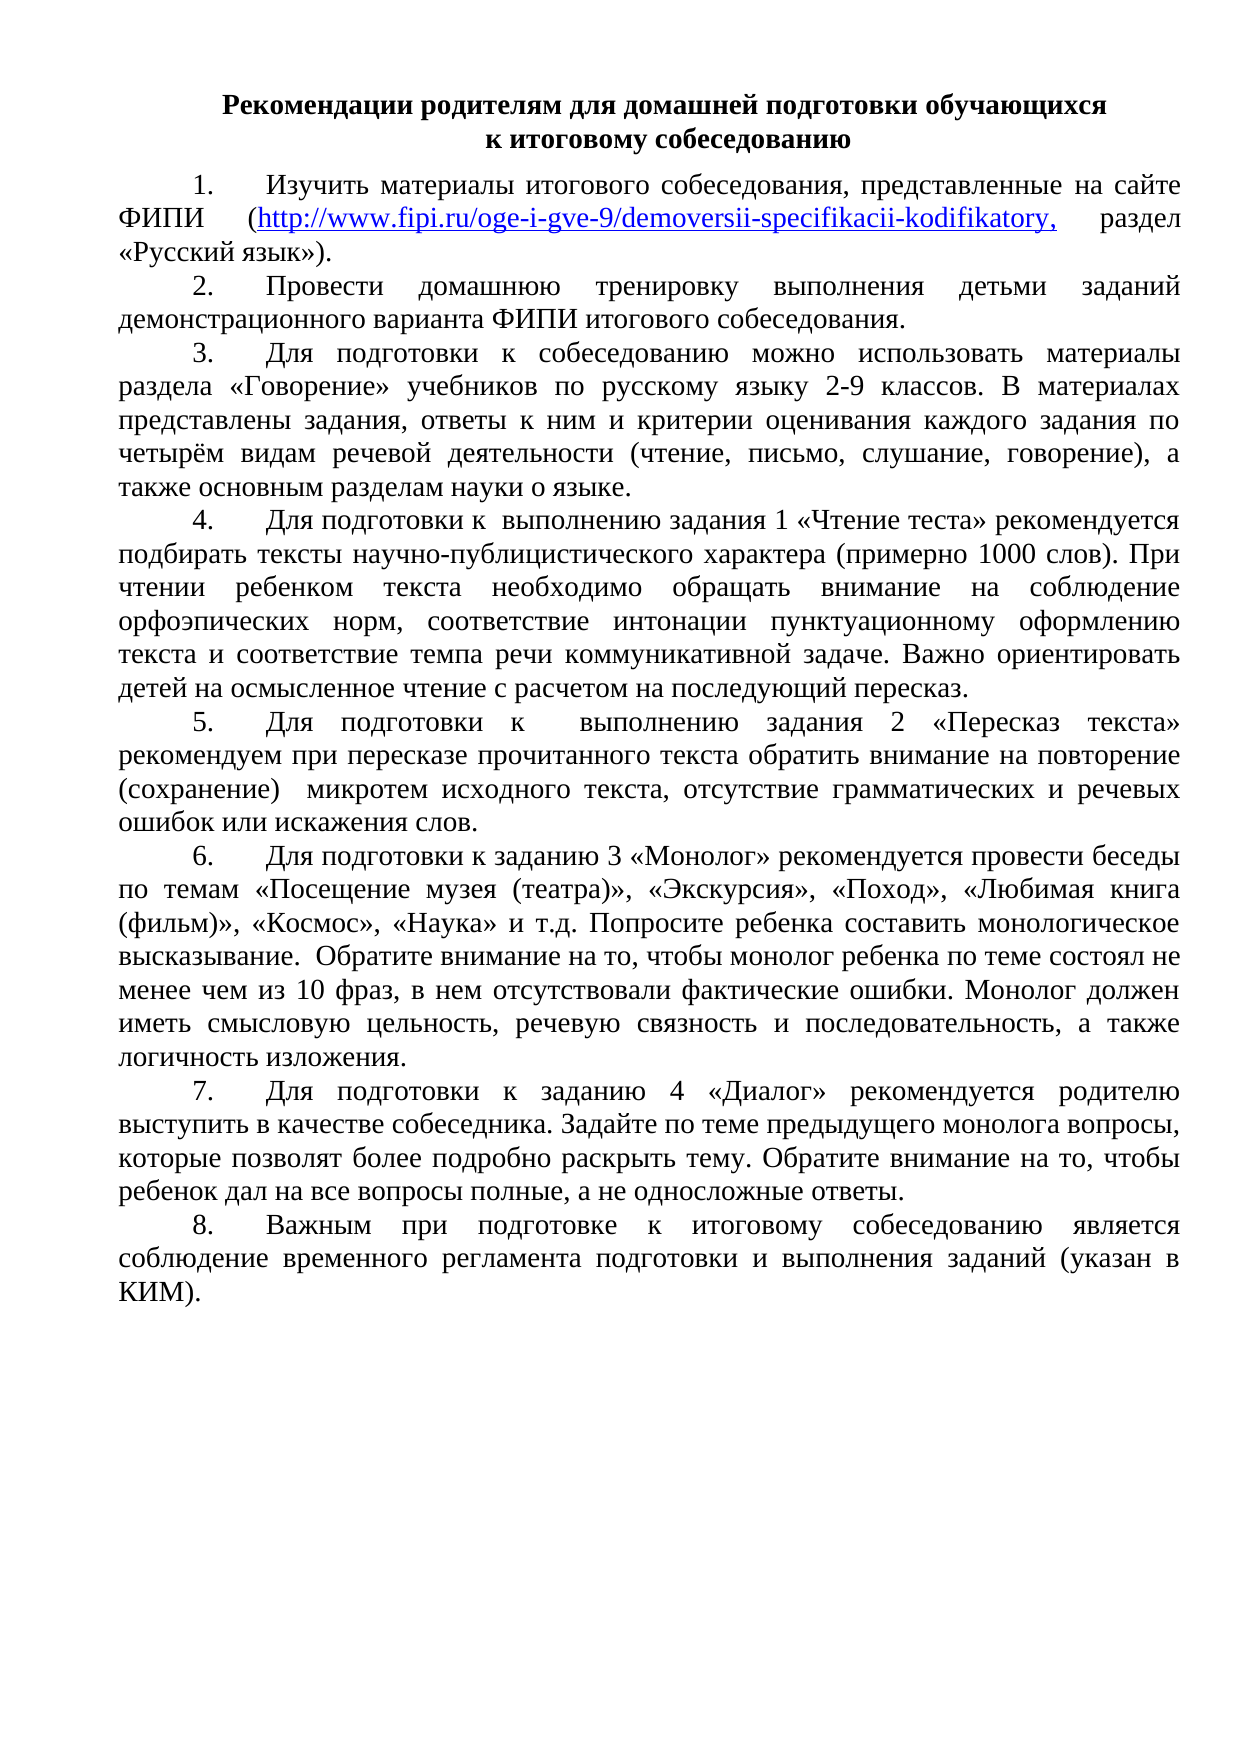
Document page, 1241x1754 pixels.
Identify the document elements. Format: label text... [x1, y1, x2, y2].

list Для подготовки к собеседованию можно использовать материалы раздела «Говорение» учебников по русскому языку 2-9 классов. В материалах представлены задания, ответы к ним и критерии оценивания каждого задания по четырём видам речевой деятельности (чтение, письмо, слушание, говорение), а также основным разделам науки о языке. [118, 335, 1181, 502]
list Изучить материалы итогового собеседования, представленные на сайте ФИПИ (http://www.fipi.ru/oge-i-gve-9/demoversii-specifikacii-kodifikatory, раздел «Русский язык»). [118, 167, 1181, 268]
list Важным при подготовке к итоговому собеседованию является соблюдение временного регламента подготовки и выполнения заданий (указан в КИМ). [118, 1207, 1181, 1307]
list Для подготовки к заданию 3 «Монолог» рекомендуется провести беседы по темам «Посещение музея (театра)», «Экскурсия», «Поход», «Любимая книга (фильм)», «Космос», «Наука» и т.д. Попросите ребенка составить монологическое высказывание. Обратите внимание на то, чтобы монолог ребенка по теме состоял не менее чем из 10 фраз, в нем отсутствовали фактические ошибки. Монолог должен иметь смысловую цельность, речевую связность и последовательность, а также логичность изложения. [118, 838, 1181, 1073]
list Для подготовки к выполнению задания 1 «Чтение теста» рекомендуется подбирать тексты научно-публицистического характера (примерно 1000 слов). При чтении ребенком текста необходимо обращать внимание на соблюдение орфоэпических норм, соответствие интонации пунктуационному оформлению текста и соответствие темпа речи коммуникативной задаче. Важно ориентировать детей на осмысленное чтение с расчетом на последующий пересказ. [118, 502, 1181, 704]
list Для подготовки к выполнению задания 2 «Пересказ текста» рекомендуем при пересказе прочитанного текста обратить внимание на повторение (сохранение) микротем исходного текста, отсутствие грамматических и речевых ошибок или искажения слов. [118, 704, 1181, 838]
list Провести домашнюю тренировку выполнения детьми заданий демонстрационного варианта ФИПИ итогового собеседования. [118, 268, 1181, 335]
list Для подготовки к заданию 4 «Диалог» рекомендуется родителю выступить в качестве собеседника. Задайте по теме предыдущего монолога вопросы, которые позволят более подробно раскрыть тему. Обратите внимание на то, чтобы ребенок дал на все вопросы полные, а не односложные ответы. [118, 1073, 1181, 1207]
text Рекомендации родителям для домашней подготовки обучающихся к итоговому собеседованию [155, 87, 1181, 154]
